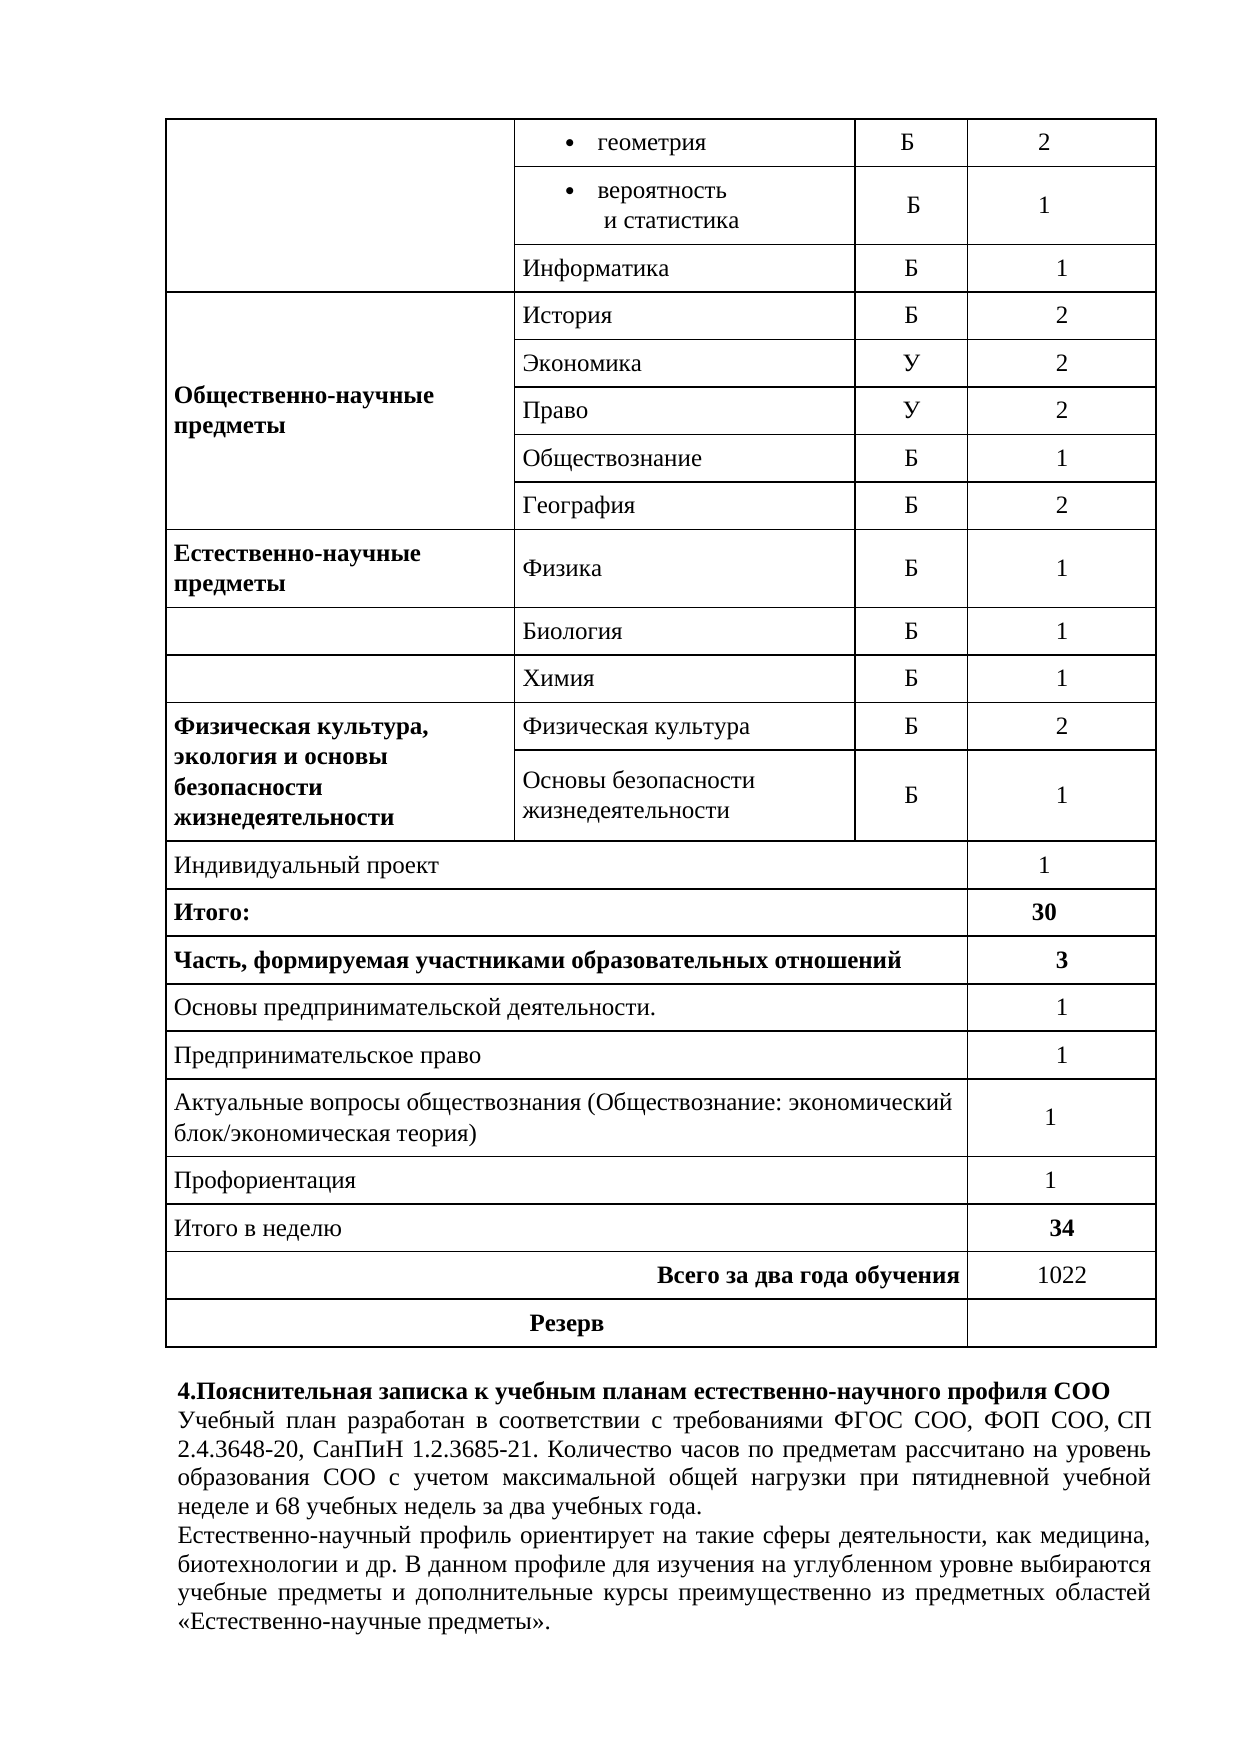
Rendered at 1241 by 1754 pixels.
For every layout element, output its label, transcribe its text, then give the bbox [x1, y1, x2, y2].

table_cell История [515, 293, 854, 338]
table_cell Общественно-научные предметы [167, 293, 514, 528]
table_cell 34 [968, 1205, 1155, 1251]
table_cell Обществознание [515, 435, 854, 481]
table_cell У [856, 340, 967, 386]
table_cell Итого: [167, 890, 967, 935]
table_cell 2 [968, 293, 1155, 338]
table_cell Б [856, 120, 967, 166]
table_cell 2 [968, 483, 1155, 528]
table_cell Б [856, 435, 967, 481]
table_cell Основы предпринимательской деятельности. [167, 985, 967, 1030]
table_cell География [515, 483, 854, 528]
table_cell Индивидуальный проект [167, 842, 967, 888]
text Естественно-научный профиль ориентирует на такие сферы деятельности, как медицина, биотехнологии и др. В данном профиле для изучения на углубленном уровне выбираются учебные предметы и дополнительные курсы преимущественно из предметных областей «Естественно-научные предметы». [177, 1520, 1152, 1635]
table_cell [968, 1300, 1155, 1346]
table_cell 1 [968, 1080, 1155, 1156]
table_cell 3 [968, 937, 1155, 983]
table_cell Б [856, 703, 967, 749]
table_cell Часть, формируемая участниками образовательных отношений [167, 937, 967, 983]
text 4.Пояснительная записка к учебным планам естественно-научного профиля СОО [177, 1376, 1152, 1405]
table_cell Естественно-научные предметы [167, 530, 514, 606]
table_cell 1 [968, 1032, 1155, 1078]
table_cell 1022 [968, 1252, 1155, 1298]
table_cell Б [856, 245, 967, 291]
table_cell Физическая культура [515, 703, 854, 749]
table_cell Резерв [167, 1300, 967, 1346]
table_cell Б [856, 656, 967, 702]
table_cell Биология [515, 608, 854, 654]
table_cell У [856, 388, 967, 433]
table_cell Всего за два года обучения [167, 1252, 967, 1298]
table_cell 1 [968, 608, 1155, 654]
table_cell 1 [968, 985, 1155, 1030]
table_cell Химия [515, 656, 854, 702]
table_cell 1 [968, 656, 1155, 702]
table_cell Право [515, 388, 854, 433]
table_cell Актуальные вопросы обществознания (Обществознание: экономический блок/экономическая теория) [167, 1080, 967, 1156]
table_cell Б [856, 751, 967, 840]
table_cell Б [856, 293, 967, 338]
table_cell 1 [968, 1157, 1155, 1203]
table_cell 2 [968, 340, 1155, 386]
table_cell 2 [968, 703, 1155, 749]
table_cell Физическая культура, экология и основы безопасности жизнедеятельности [167, 703, 514, 840]
table_cell Б [856, 608, 967, 654]
text Учебный план разработан в соответствии с требованиями ФГОС СОО, ФОП СОО, СП 2.4.3648-20, СанПиН 1.2.3685-21. Количество часов по предметам рассчитано на уровень образования СОО с учетом максимальной общей нагрузки при пятидневной учебной неделе и 68 учебных недель за два учебных года. [177, 1405, 1152, 1520]
table_cell [167, 608, 514, 654]
table_cell Б [856, 167, 967, 243]
table_cell Основы безопасности жизнедеятельности [515, 751, 854, 840]
table_cell 1 [968, 167, 1155, 243]
table_cell 1 [968, 530, 1155, 606]
table_cell 2 [968, 388, 1155, 433]
table_cell Физика [515, 530, 854, 606]
table_cell вероятность и статистика [515, 167, 854, 243]
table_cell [167, 120, 514, 291]
table_cell 30 [968, 890, 1155, 935]
table_cell 1 [968, 751, 1155, 840]
table_cell Экономика [515, 340, 854, 386]
table_cell геометрия [515, 120, 854, 166]
table_cell 1 [968, 842, 1155, 888]
table_cell Б [856, 530, 967, 606]
table_cell 1 [968, 245, 1155, 291]
table_cell Б [856, 483, 967, 528]
table_cell 2 [968, 120, 1155, 166]
table_cell Предпринимательское право [167, 1032, 967, 1078]
table_cell Профориентация [167, 1157, 967, 1203]
table_cell Информатика [515, 245, 854, 291]
table_cell Итого в неделю [167, 1205, 967, 1251]
table_cell [167, 656, 514, 702]
table_cell 1 [968, 435, 1155, 481]
